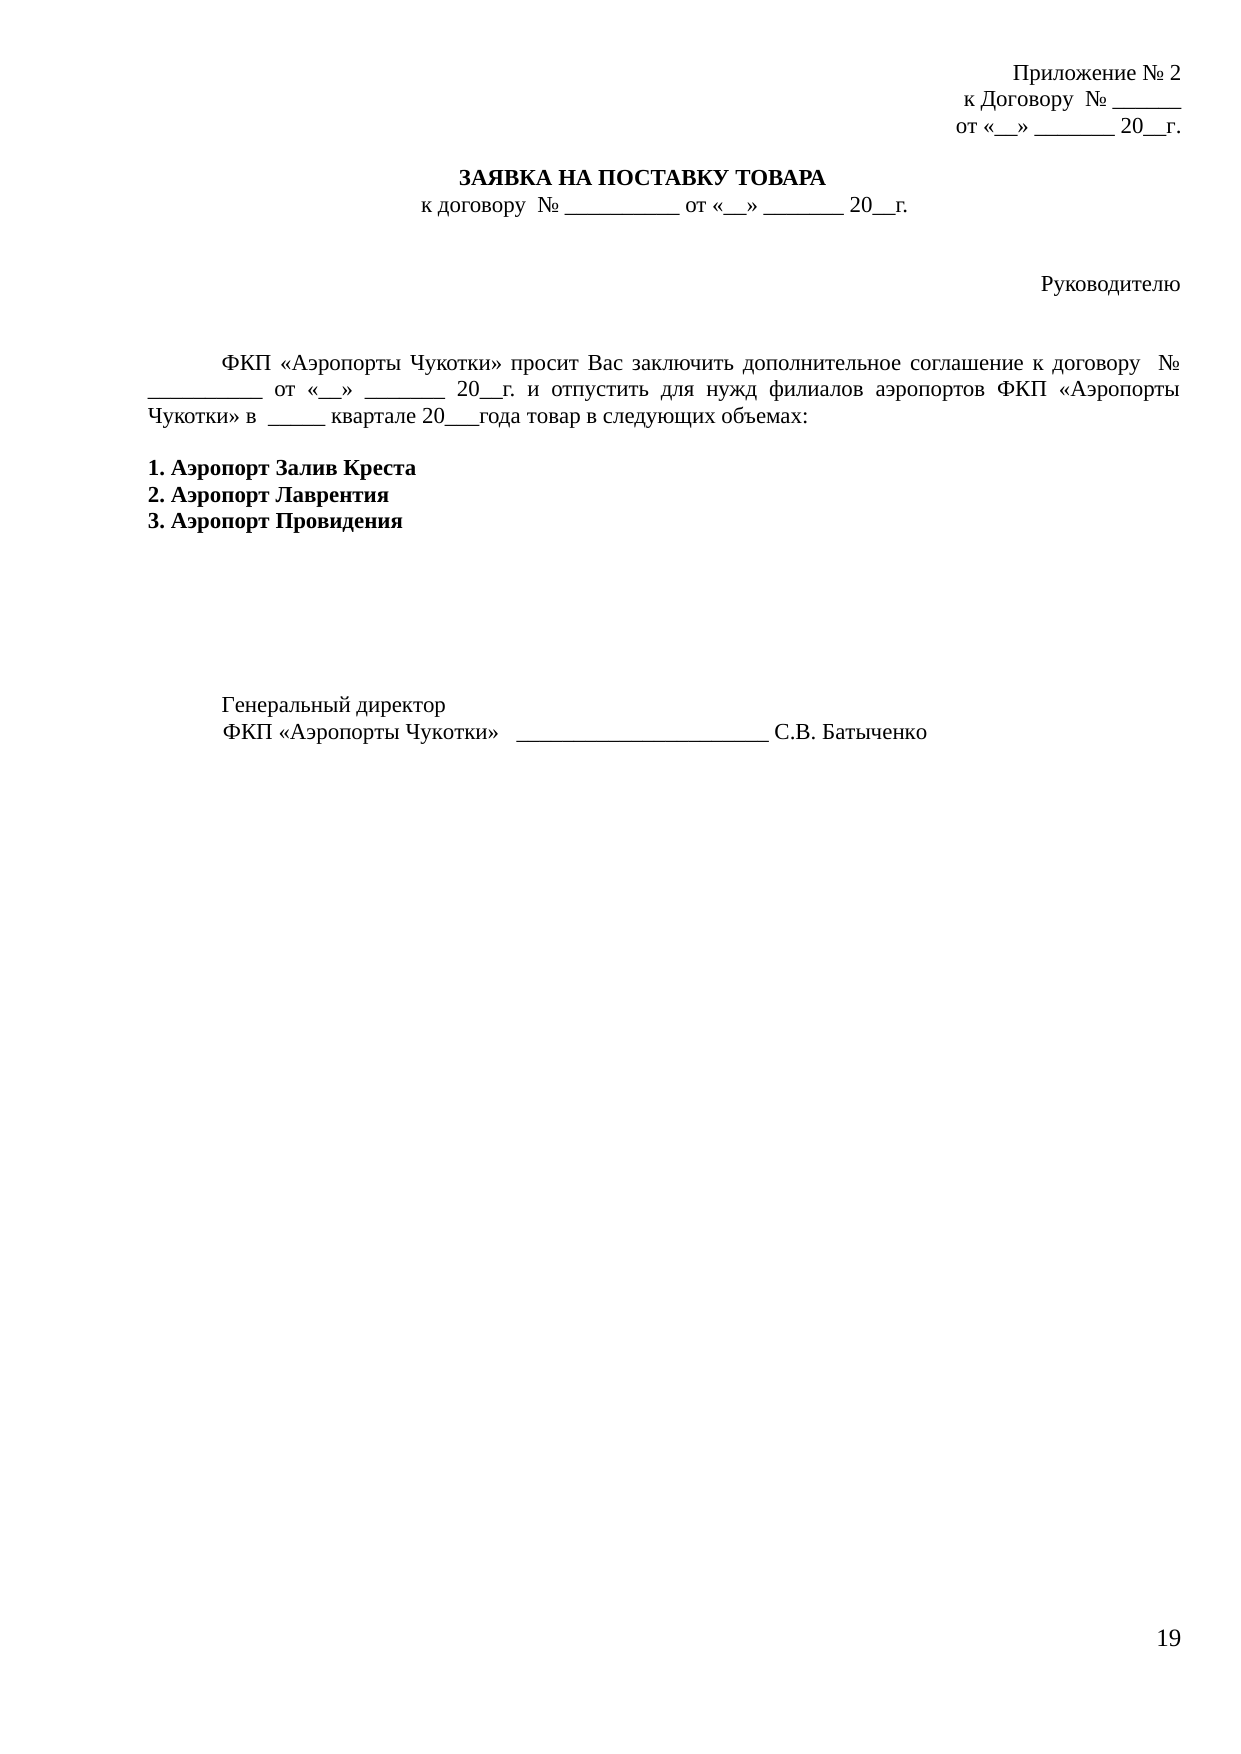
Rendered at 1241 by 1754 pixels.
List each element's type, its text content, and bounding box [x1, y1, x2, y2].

text 1. Аэропорт Залив Креста [148, 454, 1181, 481]
text Руководителю [148, 270, 1181, 296]
text от «__» _______ 20__г. [148, 112, 1181, 138]
text Генеральный директор [148, 692, 1181, 718]
text ЗАЯВКА НА ПОСТАВКУ ТОВАРА [148, 164, 1137, 191]
text ФКП «Аэропорты Чукотки» просит Вас заключить дополнительное соглашение к договору № __________ от «__» _______ 20__г. и отпустить для нужд филиалов аэропортов ФКП «Аэропорты Чукотки» в _____ квартале 20___года товар в следующих объемах: [148, 349, 1181, 428]
text Приложение № 2 [738, 59, 1181, 85]
text 2. Аэропорт Лаврентия [148, 481, 1181, 507]
text к договору № __________ от «__» _______ 20__г. [148, 191, 1181, 217]
text 3. Аэропорт Провидения [148, 507, 1181, 533]
text к Договору № ______ [148, 85, 1181, 112]
text ФКП «Аэропорты Чукотки» ______________________ С.В. Батыченко [148, 718, 1181, 744]
